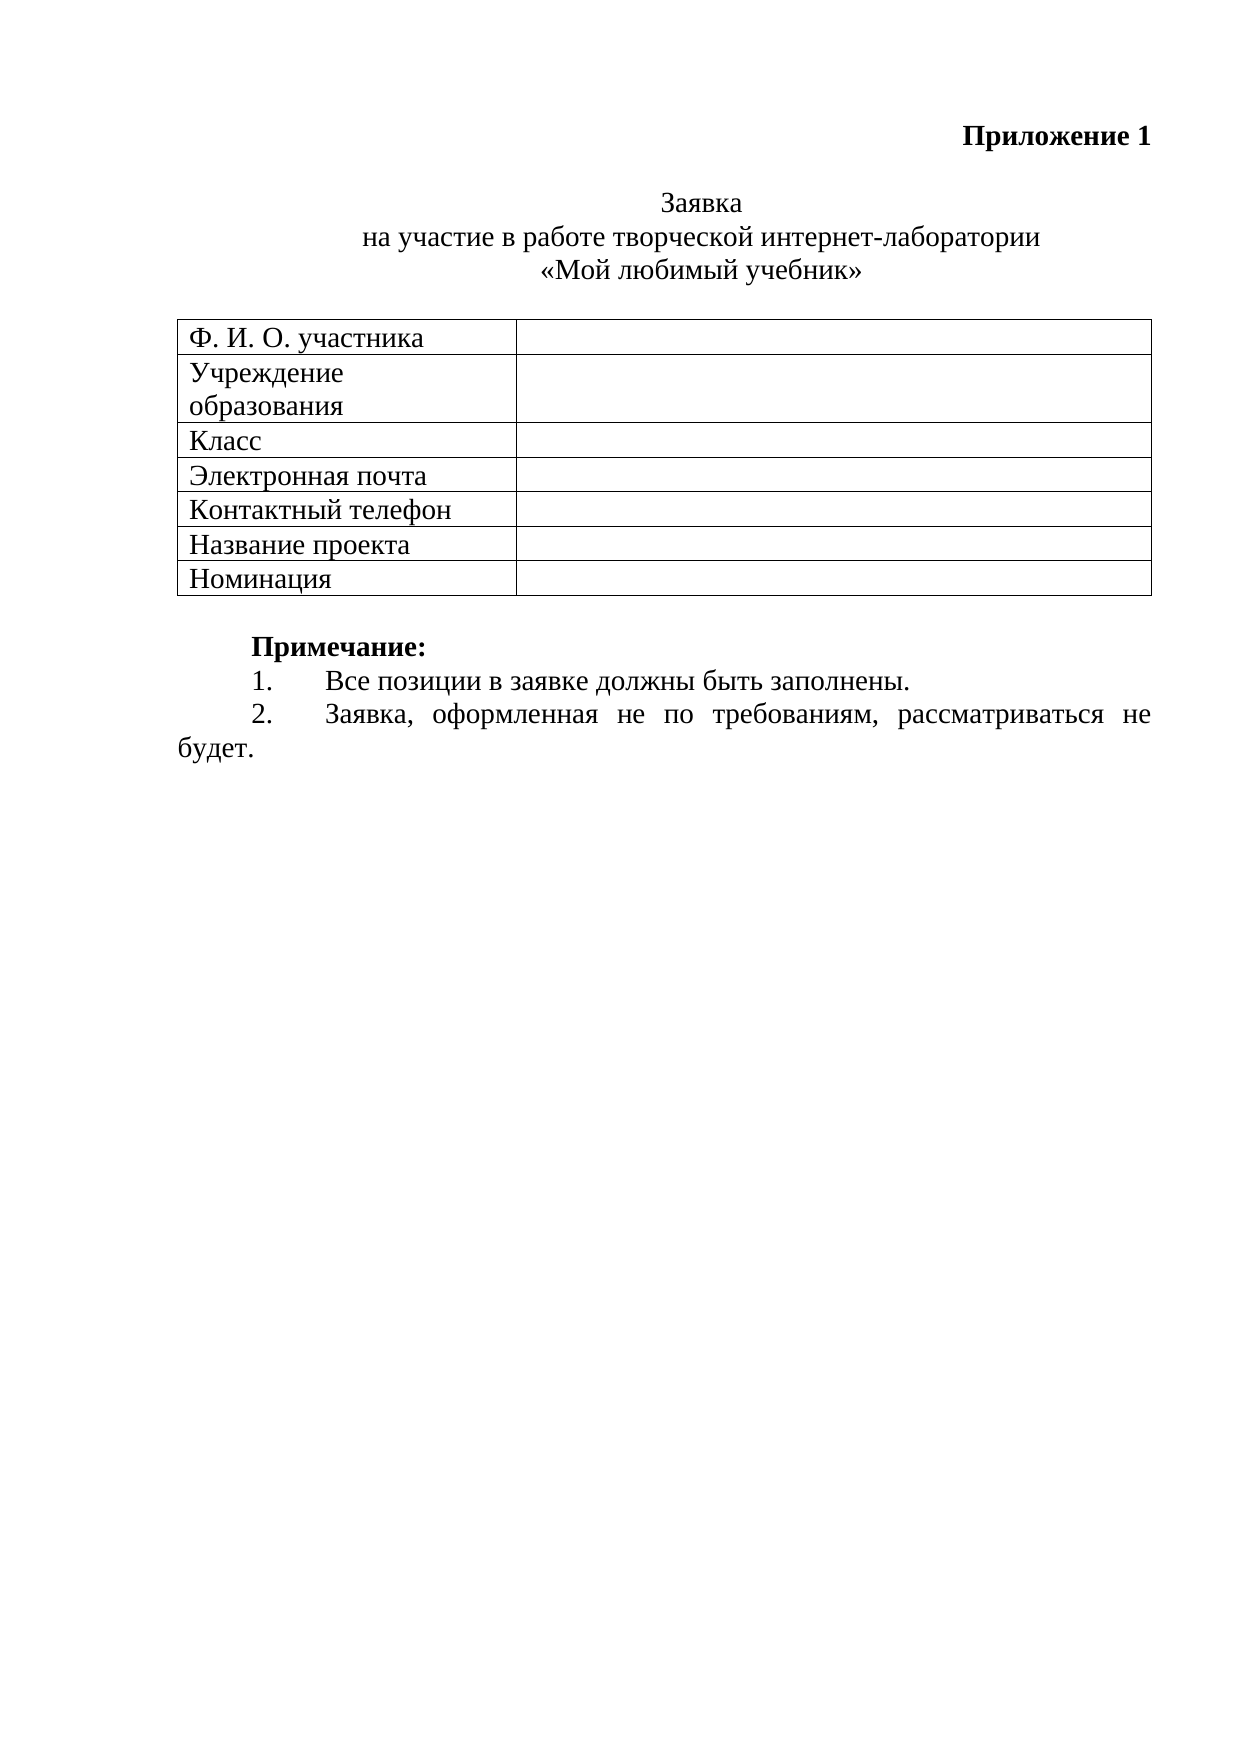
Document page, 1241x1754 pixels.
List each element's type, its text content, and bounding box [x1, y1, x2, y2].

table_cell Учреждение образования [178, 355, 516, 422]
list Все позиции в заявке должны быть заполнены. [177, 663, 1152, 697]
table_cell Название проекта [178, 527, 516, 560]
table_cell Электронная почта [178, 458, 516, 491]
text Приложение 1 [620, 118, 1152, 152]
table_header Ф. И. О. участника [178, 320, 516, 354]
text на участие в работе творческой интернет-лаборатории [177, 219, 1152, 252]
text Заявка [177, 185, 1152, 219]
list Заявка, оформленная не по требованиям, рассматриваться не будет. [177, 697, 1152, 764]
text «Мой любимый учебник» [177, 252, 1152, 286]
table_cell [517, 355, 1151, 422]
table_cell [517, 561, 1151, 595]
table_cell [517, 458, 1151, 491]
table_cell Номинация [178, 561, 516, 595]
table_cell Класс [178, 423, 516, 457]
table_cell [517, 492, 1151, 526]
table_cell Контактный телефон [178, 492, 516, 526]
table_cell [517, 423, 1151, 457]
table_cell [517, 527, 1151, 560]
text Примечание: [177, 629, 1152, 663]
table_header [517, 320, 1151, 354]
